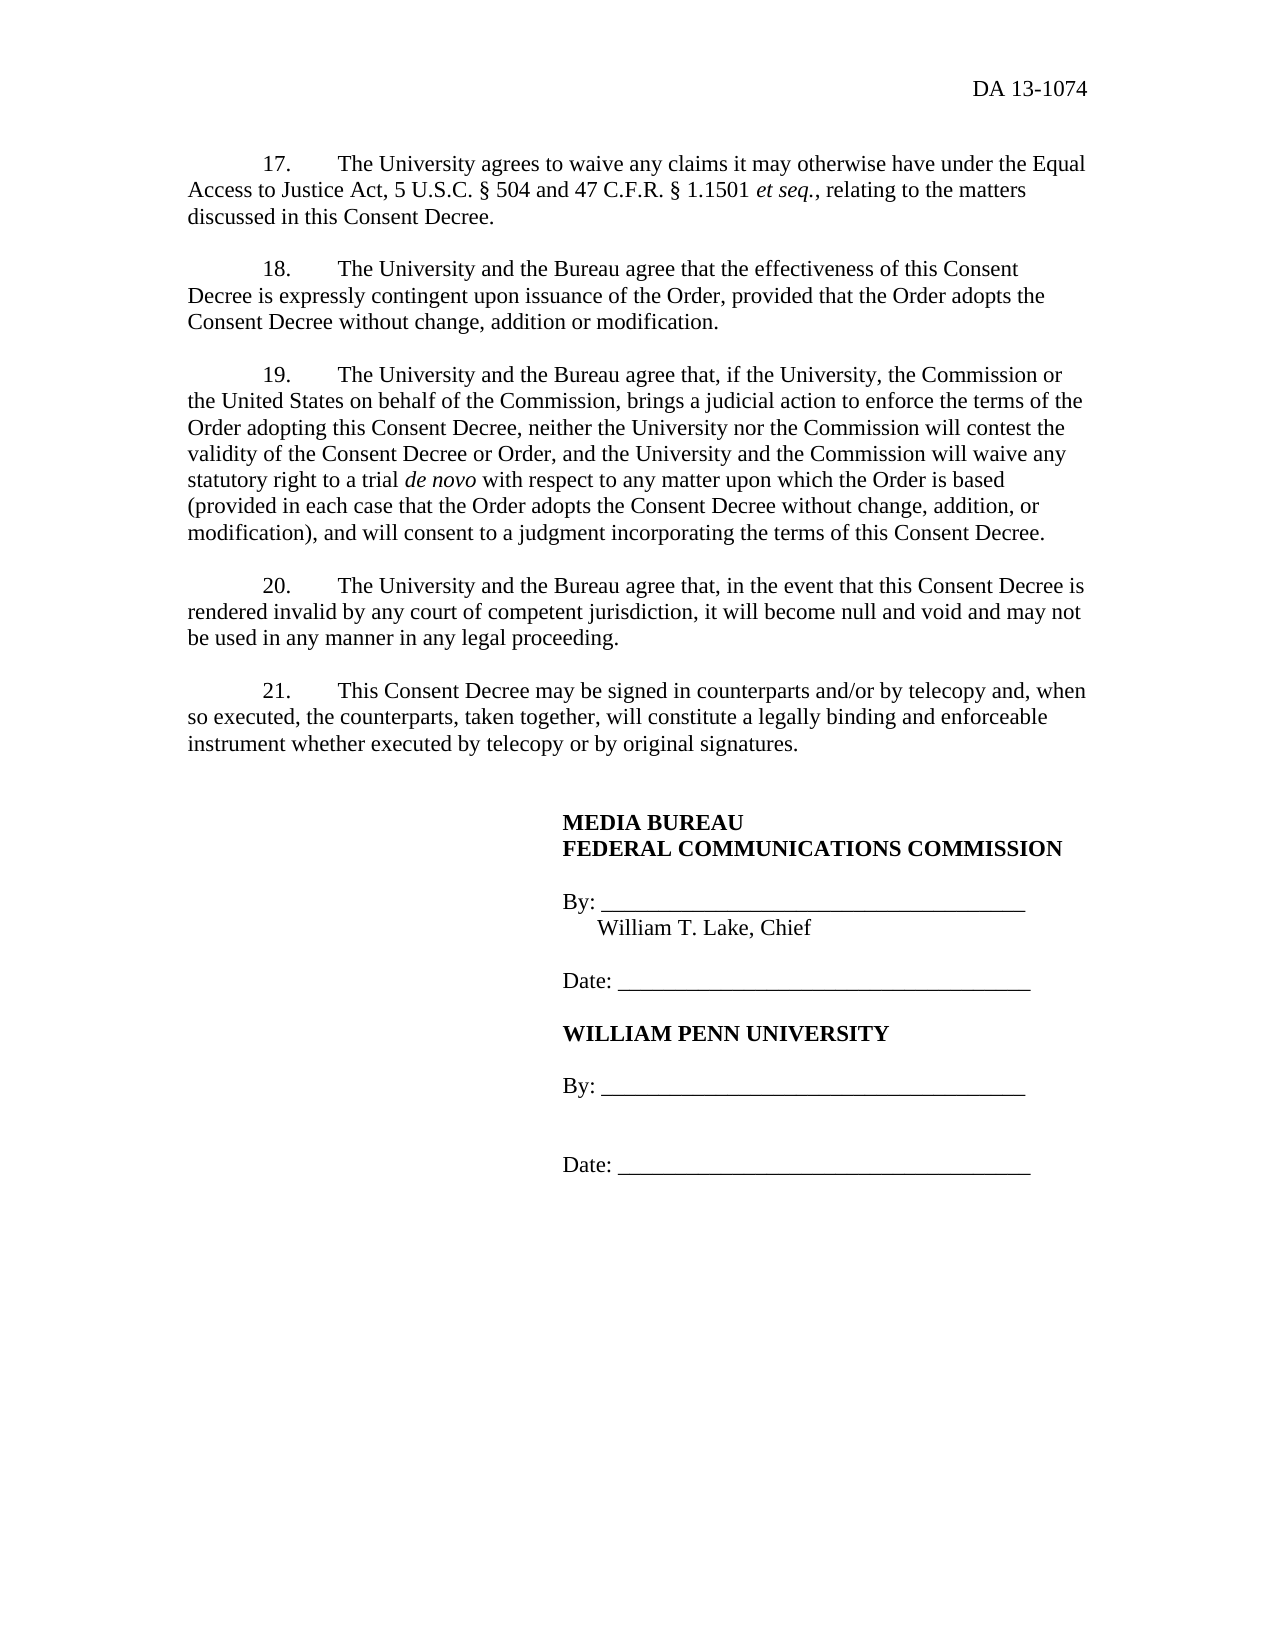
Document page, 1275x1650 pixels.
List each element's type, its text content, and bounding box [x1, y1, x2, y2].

text WILLIAM PENN UNIVERSITY [187, 1020, 1087, 1046]
text Date: ____________________________________ [187, 1151, 1087, 1178]
text By: _____________________________________ [187, 1072, 1087, 1099]
text MEDIA BUREAU [187, 809, 1087, 835]
text Date: ____________________________________ [187, 967, 1087, 993]
text By: _____________________________________ [187, 888, 1087, 914]
text 17. The University agrees to waive any claims it may otherwise have under the Equal Access to Justice Act, 5 U.S.C. § 504 and 47 C.F.R. § 1.1501 et seq., relating to the matters discussed in this Consent Decree. [187, 150, 1087, 229]
text 20. The University and the Bureau agree that, in the event that this Consent Decree is rendered invalid by any court of competent jurisdiction, it will become null and void and may not be used in any manner in any legal proceeding. [187, 572, 1087, 651]
text William T. Lake, Chief [187, 914, 1087, 941]
text 21. This Consent Decree may be signed in counterparts and/or by telecopy and, when so executed, the counterparts, taken together, will constitute a legally binding and enforceable instrument whether executed by telecopy or by original signatures. [187, 677, 1087, 756]
text 19. The University and the Bureau agree that, if the University, the Commission or the United States on behalf of the Commission, brings a judicial action to enforce the terms of the Order adopting this Consent Decree, neither the University nor the Commission will contest the validity of the Consent Decree or Order, and the University and the Commission will waive any statutory right to a trial de novo with respect to any matter upon which the Order is based (provided in each case that the Order adopts the Consent Decree without change, addition, or modification), and will consent to a judgment incorporating the terms of this Consent Decree. [187, 361, 1087, 545]
text 18. The University and the Bureau agree that the effectiveness of this Consent Decree is expressly contingent upon issuance of the Order, provided that the Order adopts the Consent Decree without change, addition or modification. [187, 255, 1087, 334]
text FEDERAL COMMUNICATIONS COMMISSION [187, 835, 1087, 862]
